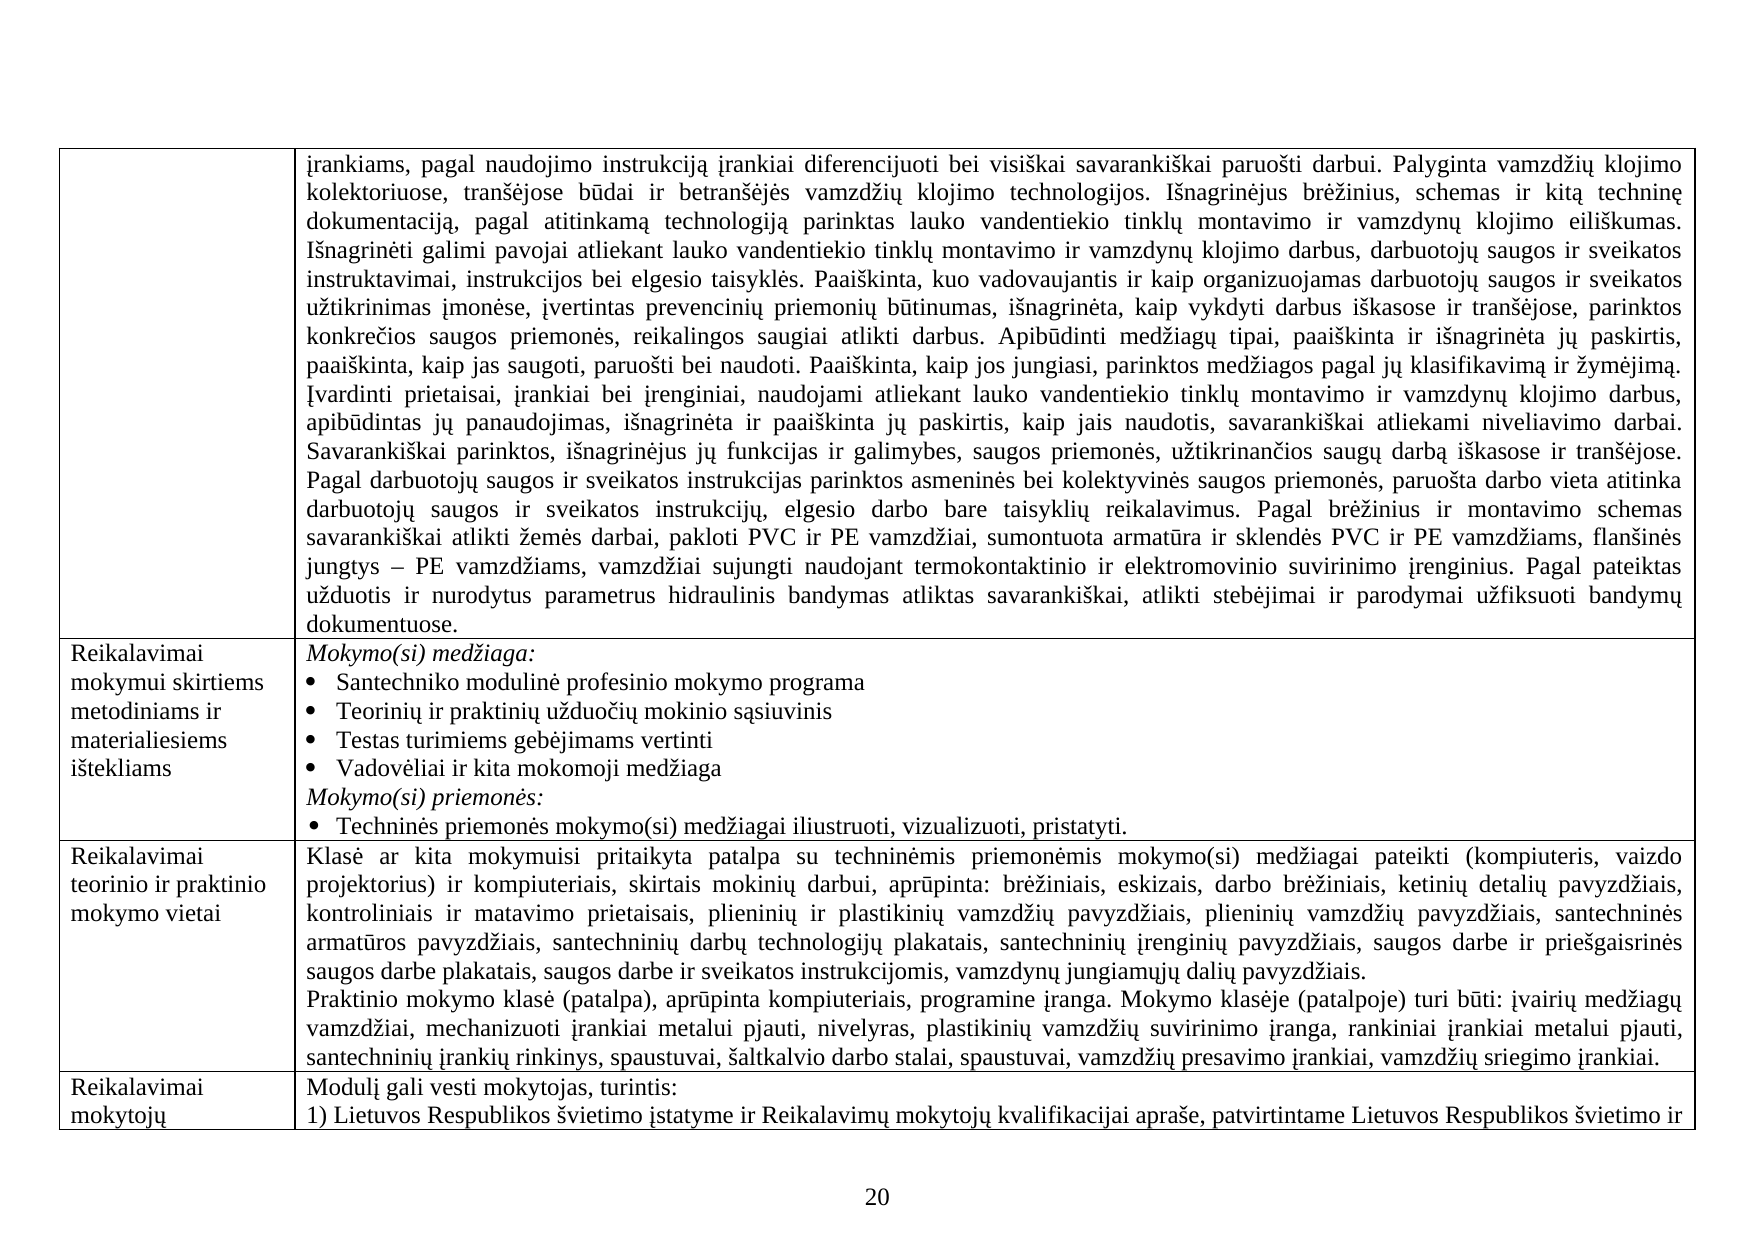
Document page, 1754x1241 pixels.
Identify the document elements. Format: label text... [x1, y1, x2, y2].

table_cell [60, 149, 294, 637]
table_cell Reikalavimai teorinio ir praktinio mokymo vietai [60, 841, 294, 1071]
table_cell Reikalavimai mokymui skirtiems metodiniams ir materialiesiems ištekliams [60, 639, 294, 840]
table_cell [296, 1072, 1694, 1129]
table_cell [60, 1072, 294, 1129]
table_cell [296, 149, 1694, 637]
table_cell Klasė ar kita mokymuisi pritaikyta patalpa su techninėmis priemonėmis mokymo(si) medžiagai pateikti (kompiuteris, vaizdo projektorius) ir kompiuteriais, skirtais mokinių darbui, aprūpinta: brėžiniais, eskizais, darbo brėžiniais, ketinių detalių pavyzdžiais, kontroliniais ir matavimo prietaisais, plieninių ir plastikinių vamzdžių pavyzdžiais, plieninių vamzdžių pavyzdžiais, santechninės armatūros pavyzdžiais, santechninių darbų technologijų plakatais, santechninių įrenginių pavyzdžiais, saugos darbe ir priešgaisrinės saugos darbe plakatais, saugos darbe ir sveikatos instrukcijomis, vamzdynų jungiamųjų dalių pavyzdžiais. Praktinio mokymo klasė (patalpa), aprūpinta kompiuteriais, programine įranga. Mokymo klasėje (patalpoje) turi būti: įvairių medžiagų vamzdžiai, mechanizuoti įrankiai metalui pjauti, nivelyras, plastikinių vamzdžių suvirinimo įranga, rankiniai įrankiai metalui pjauti, santechninių įrankių rinkinys, spaustuvai, šaltkalvio darbo stalai, spaustuvai, vamzdžių presavimo įrankiai, vamzdžių sriegimo įrankiai. [296, 841, 1694, 1071]
table_cell Mokymo(si) medžiaga: Santechniko modulinė profesinio mokymo programa Teorinių ir praktinių užduočių mokinio sąsiuvinis Testas turimiems gebėjimams vertinti Vadovėliai ir kita mokomoji medžiaga Mokymo(si) priemonės: Techninės priemonės mokymo(si) medžiagai iliustruoti, vizualizuoti, pristatyti. [296, 639, 1694, 840]
